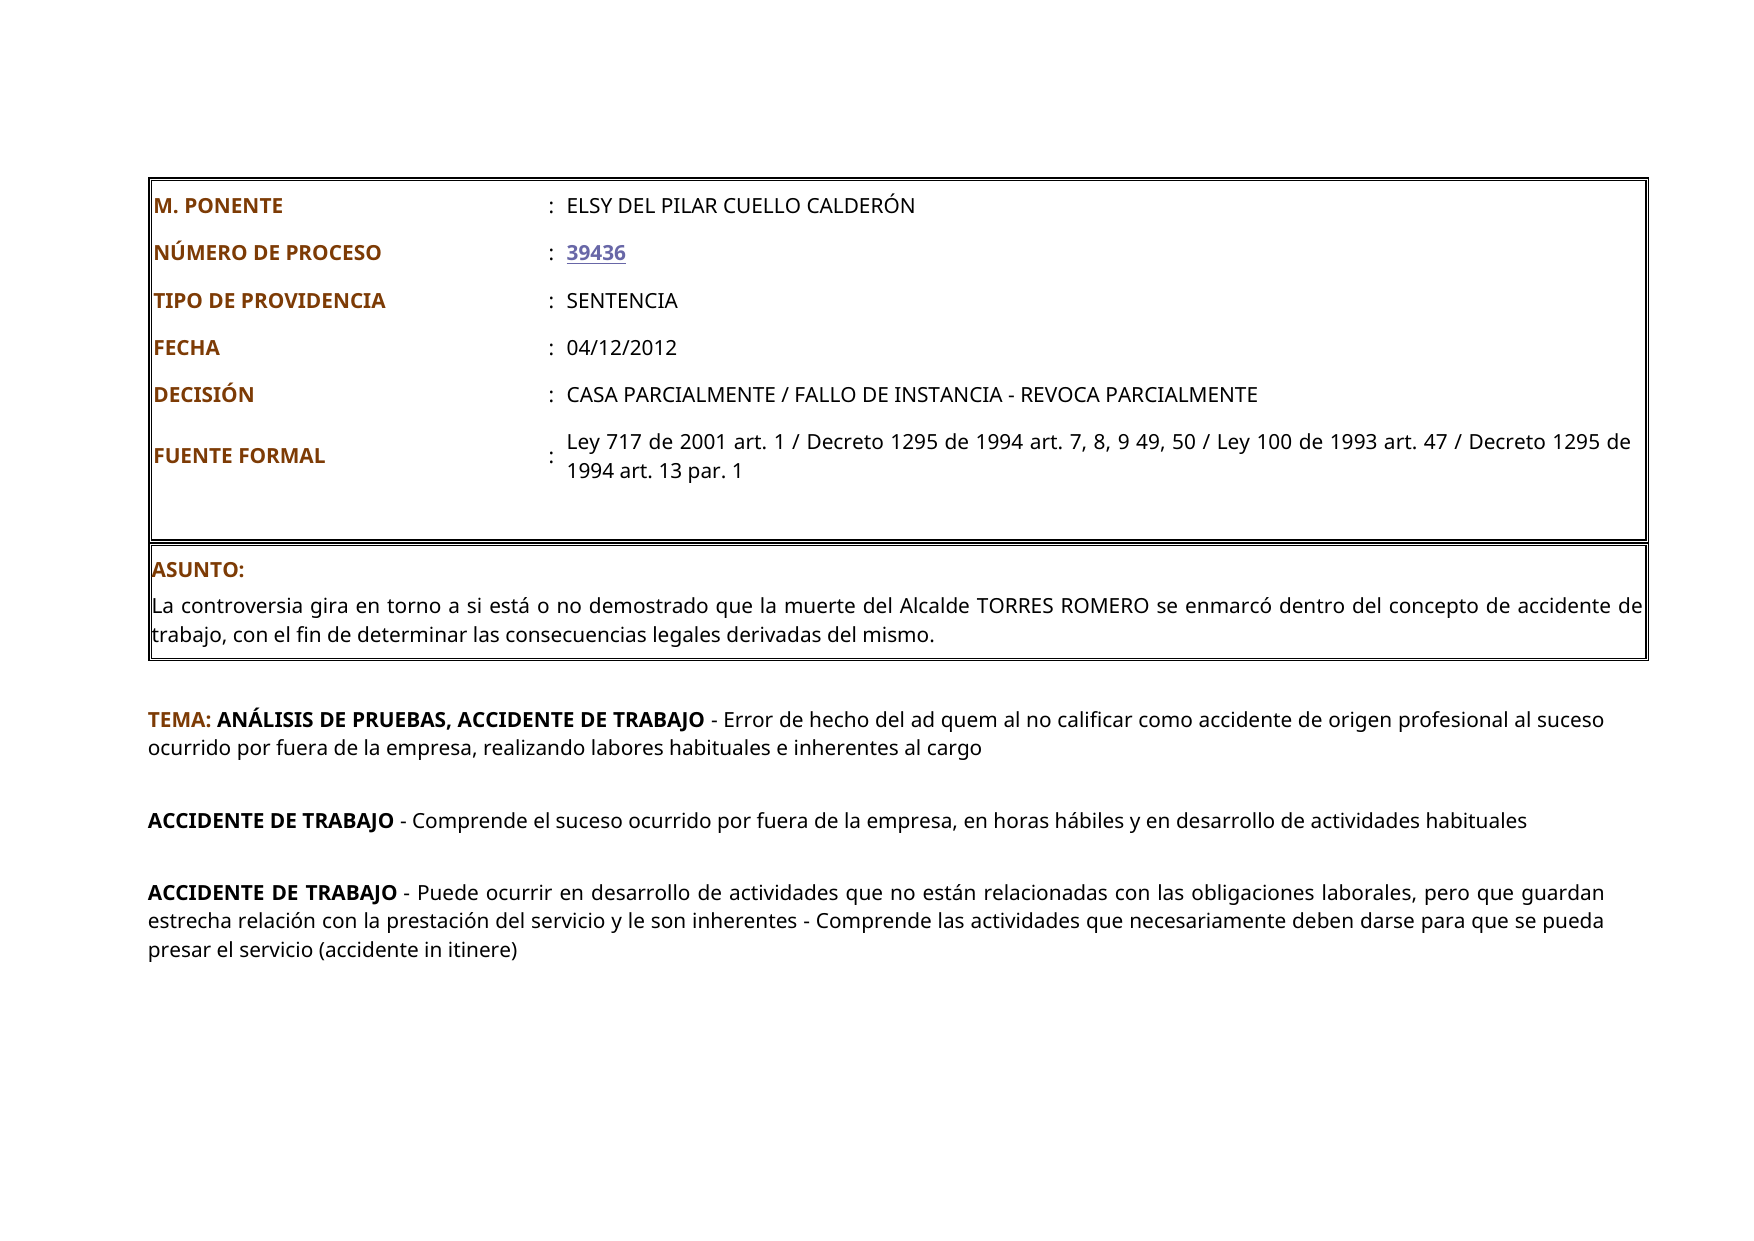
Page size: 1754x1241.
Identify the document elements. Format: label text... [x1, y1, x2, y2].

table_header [152, 181, 1645, 539]
text ACCIDENTE DE TRABAJO - Comprende el suceso ocurrido por fuera de la empresa, en horas hábiles y en desarrollo de actividades habituales [148, 806, 1606, 834]
table_header ASUNTO: La controversia gira en torno a si está o no demostrado que la muerte del Alcalde TORRES ROMERO se enmarcó dentro del concepto de accidente de trabajo, con el fin de determinar las consecuencias legales derivadas del mismo. [152, 546, 1645, 657]
text TEMA: ANÁLISIS DE PRUEBAS, ACCIDENTE DE TRABAJO - Error de hecho del ad quem al no calificar como accidente de origen profesional al suceso ocurrido por fuera de la empresa, realizando labores habituales e inherentes al cargo [148, 705, 1606, 762]
text ACCIDENTE DE TRABAJO - Puede ocurrir en desarrollo de actividades que no están relacionadas con las obligaciones laborales, pero que guardan estrecha relación con la prestación del servicio y le son inherentes - Comprende las actividades que necesariamente deben darse para que se pueda presar el servicio (accidente in itinere) [148, 878, 1606, 963]
